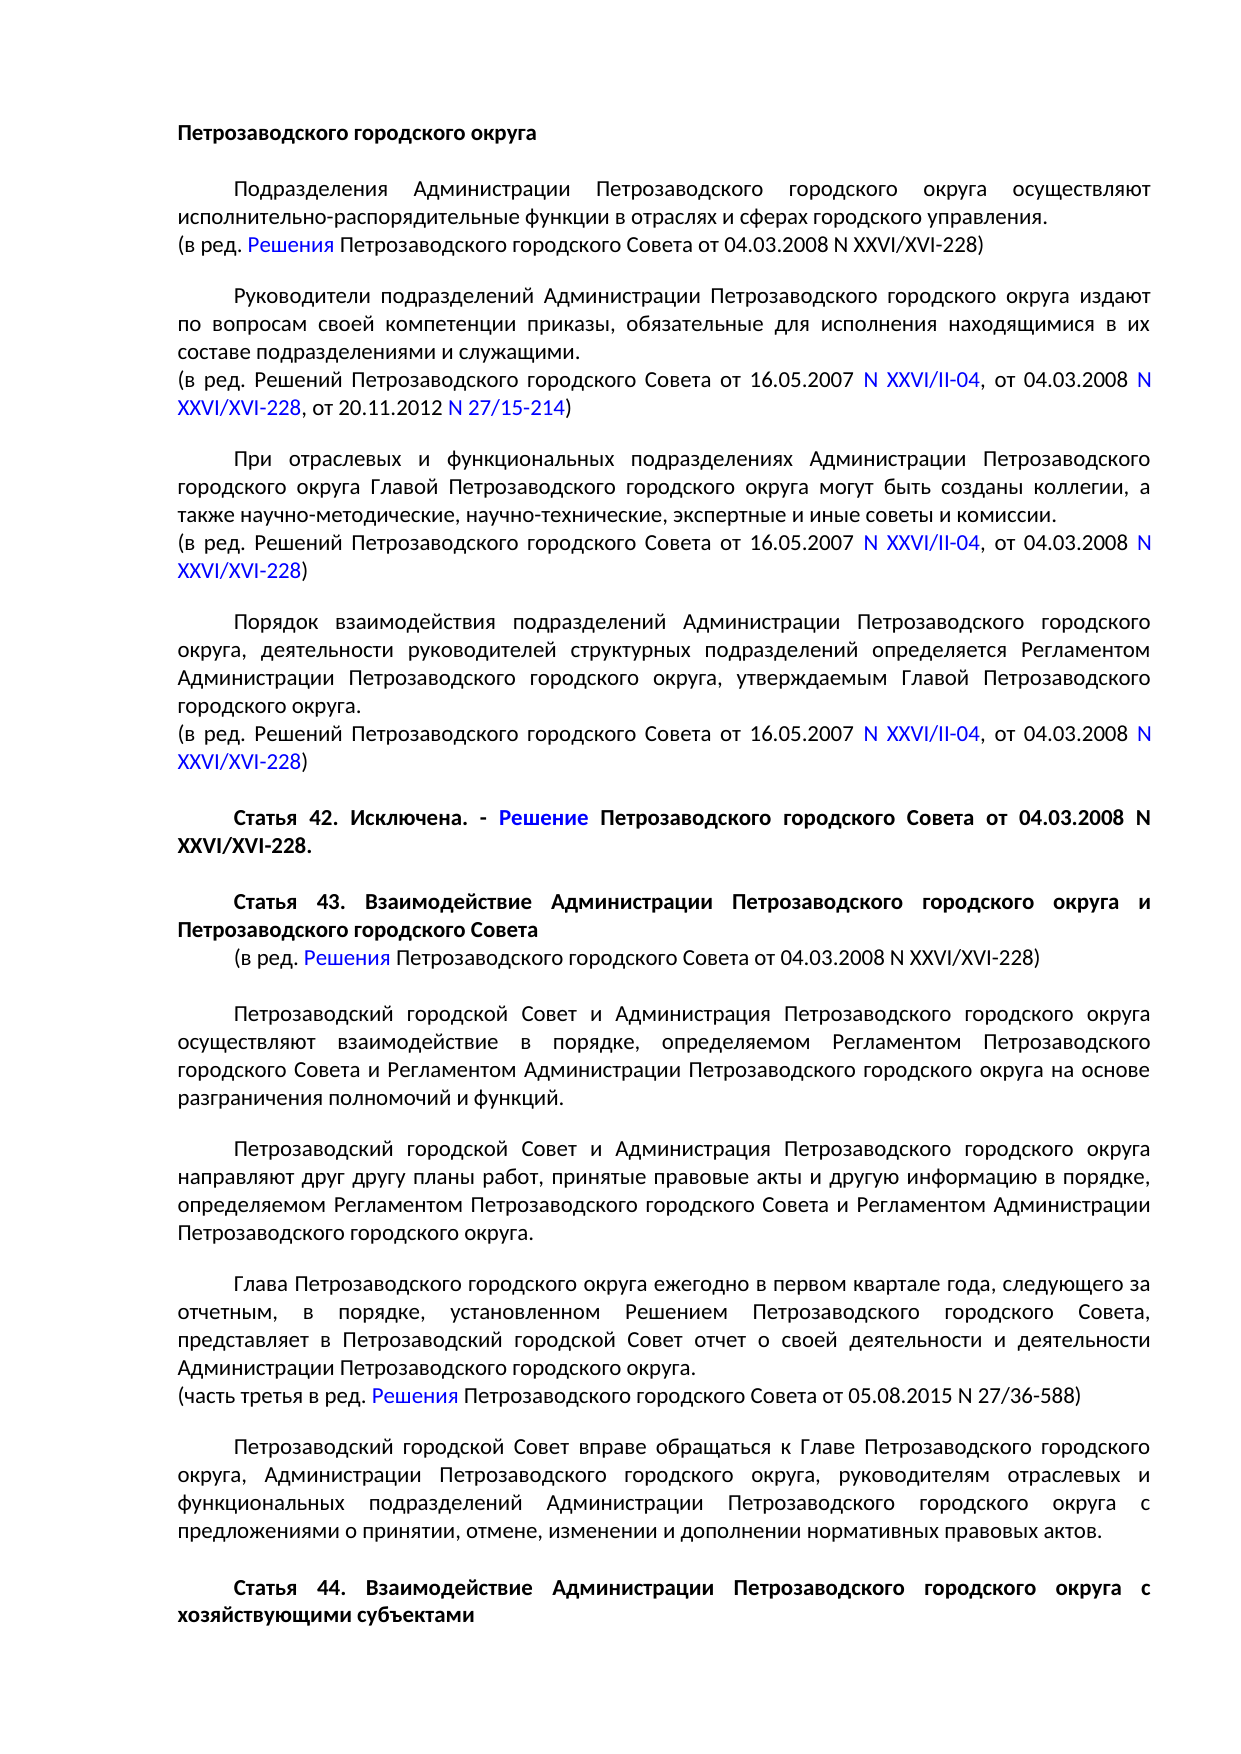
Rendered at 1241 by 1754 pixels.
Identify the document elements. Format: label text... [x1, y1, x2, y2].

text Подразделения Администрации Петрозаводского городского округа осуществляют исполнительно-распорядительные функции в отраслях и сферах городского управления. [177, 174, 1152, 230]
text Петрозаводский городской Совет и Администрация Петрозаводского городского округа направляют друг другу планы работ, принятые правовые акты и другую информацию в порядке, определяемом Регламентом Петрозаводского городского Совета и Регламентом Администрации Петрозаводского городского округа. [177, 1134, 1152, 1247]
text Порядок взаимодействия подразделений Администрации Петрозаводского городского округа, деятельности руководителей структурных подразделений определяется Регламентом Администрации Петрозаводского городского округа, утверждаемым Главой Петрозаводского городского округа. [177, 607, 1152, 719]
text Петрозаводский городской Совет и Администрация Петрозаводского городского округа осуществляют взаимодействие в порядке, определяемом Регламентом Петрозаводского городского Совета и Регламентом Администрации Петрозаводского городского округа на основе разграничения полномочий и функций. [177, 999, 1152, 1112]
text Глава Петрозаводского городского округа ежегодно в первом квартале года, следующего за отчетным, в порядке, установленном Решением Петрозаводского городского Совета, представляет в Петрозаводский городской Совет отчет о своей деятельности и деятельности Администрации Петрозаводского городского округа. [177, 1269, 1152, 1382]
title Статья 44. Взаимодействие Администрации Петрозаводского городского округа с хозяйствующими субъектами [177, 1573, 1152, 1629]
text (в ред. Решений Петрозаводского городского Совета от 16.05.2007 N XXVI/II-04, от 04.03.2008 N XXVI/XVI-228) [177, 528, 1152, 584]
text (в ред. Решения Петрозаводского городского Совета от 04.03.2008 N XXVI/XVI-228) [177, 230, 1152, 258]
title Статья 43. Взаимодействие Администрации Петрозаводского городского округа и Петрозаводского городского Совета [177, 887, 1152, 943]
title Статья 42. Исключена. - Решение Петрозаводского городского Совета от 04.03.2008 N XXVI/XVI-228. [177, 803, 1152, 859]
text (в ред. Решений Петрозаводского городского Совета от 16.05.2007 N XXVI/II-04, от 04.03.2008 N XXVI/XVI-228, от 20.11.2012 N 27/15-214) [177, 365, 1152, 421]
text (в ред. Решений Петрозаводского городского Совета от 16.05.2007 N XXVI/II-04, от 04.03.2008 N XXVI/XVI-228) [177, 719, 1152, 775]
text Петрозаводский городской Совет вправе обращаться к Главе Петрозаводского городского округа, Администрации Петрозаводского городского округа, руководителям отраслевых и функциональных подразделений Администрации Петрозаводского городского округа с предложениями о принятии, отмене, изменении и дополнении нормативных правовых актов. [177, 1432, 1152, 1544]
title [177, 118, 1152, 146]
text При отраслевых и функциональных подразделениях Администрации Петрозаводского городского округа Главой Петрозаводского городского округа могут быть созданы коллегии, а также научно-методические, научно-технические, экспертные и иные советы и комиссии. [177, 444, 1152, 528]
text (часть третья в ред. Решения Петрозаводского городского Совета от 05.08.2015 N 27/36-588) [177, 1382, 1152, 1409]
text (в ред. Решения Петрозаводского городского Совета от 04.03.2008 N XXVI/XVI-228) [177, 943, 1152, 971]
text Руководители подразделений Администрации Петрозаводского городского округа издают по вопросам своей компетенции приказы, обязательные для исполнения находящимися в их составе подразделениями и служащими. [177, 281, 1152, 365]
